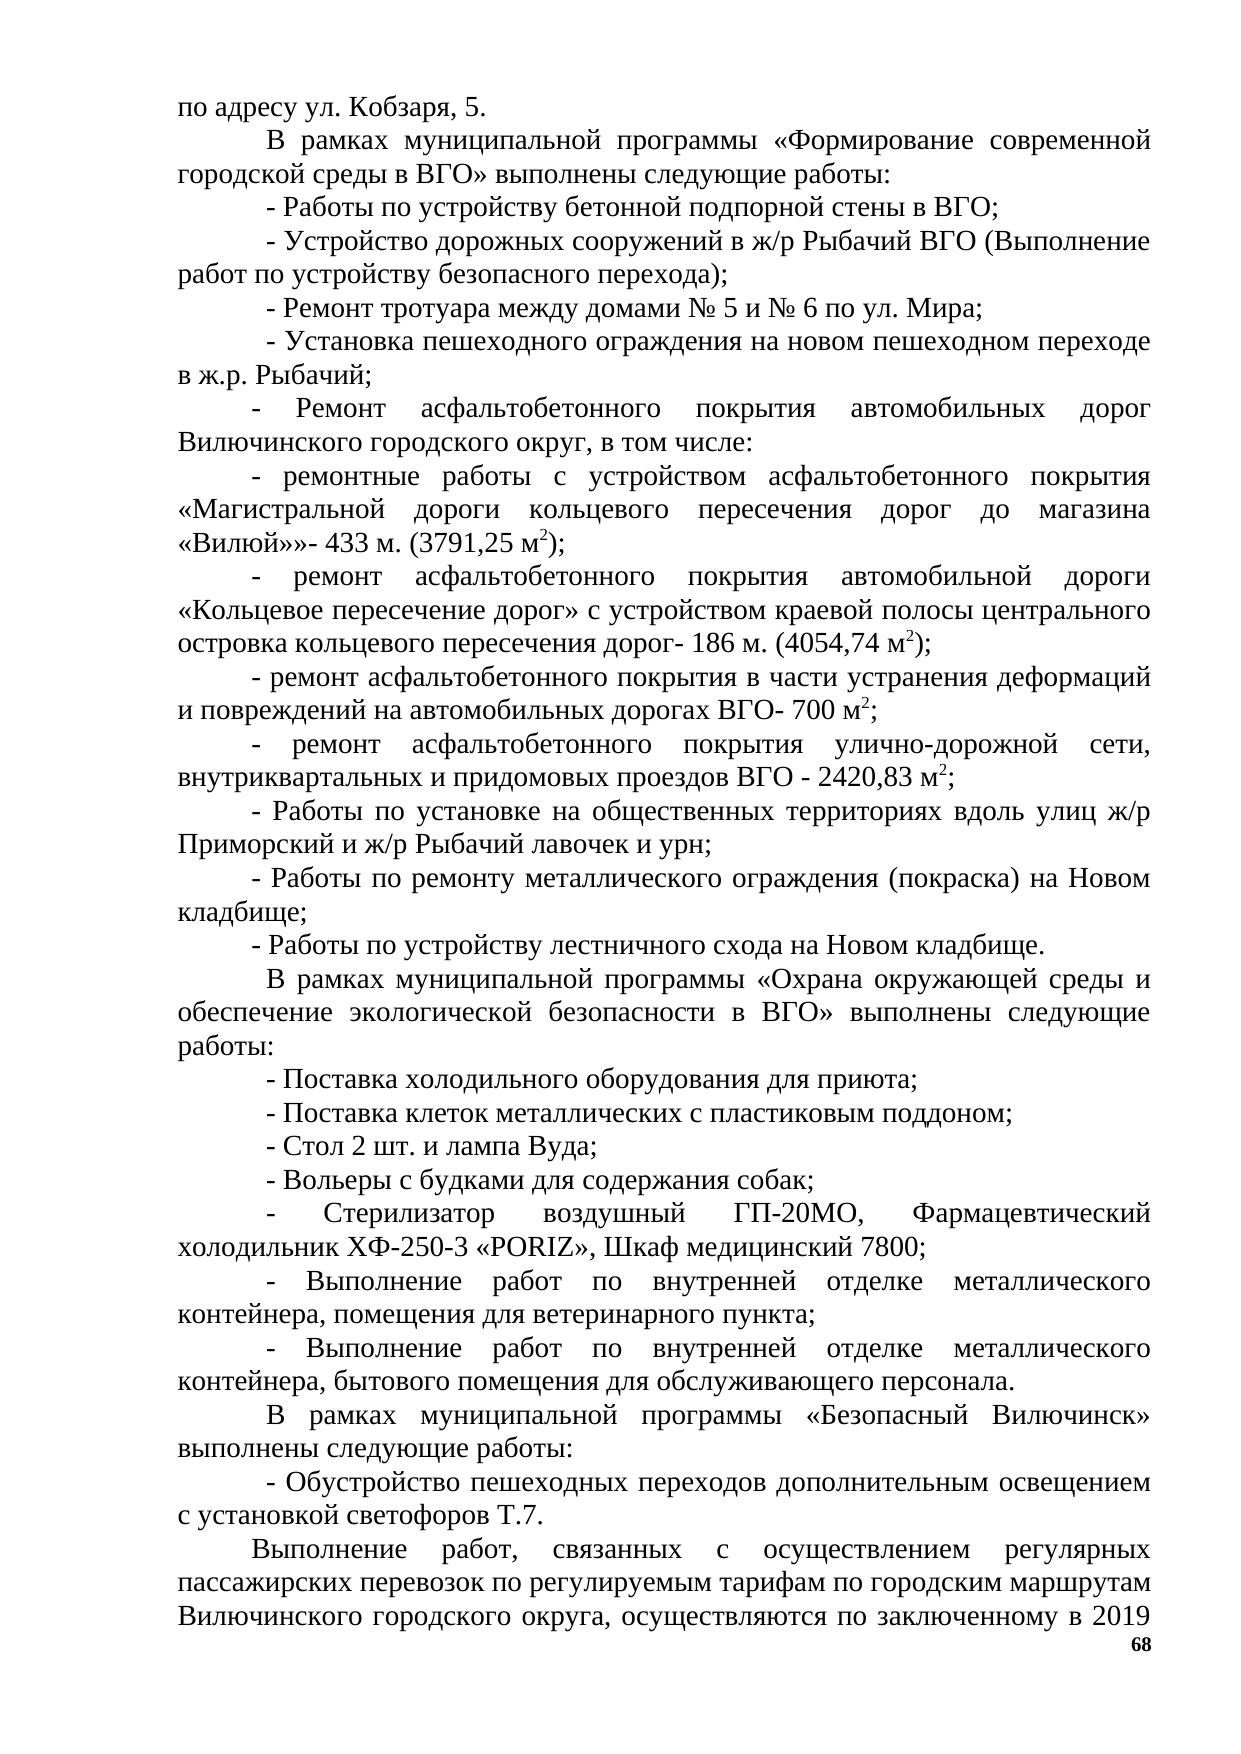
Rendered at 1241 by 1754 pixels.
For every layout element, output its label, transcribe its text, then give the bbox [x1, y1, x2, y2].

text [177, 1531, 1152, 1632]
text - Ремонт асфальтобетонного покрытия автомобильных дорог Вилючинского городского округ, в том числе: [177, 391, 1152, 458]
text - Обустройство пешеходных переходов дополнительным освещением с установкой светофоров Т.7. [177, 1464, 1152, 1531]
text - ремонт асфальтобетонного покрытия в части устранения деформаций и повреждений на автомобильных дорогах ВГО- 700 м2; [177, 659, 1152, 726]
text - Поставка клеток металлических с пластиковым поддоном; [177, 1095, 1152, 1128]
text - ремонтные работы с устройством асфальтобетонного покрытия «Магистральной дороги кольцевого пересечения дорог до магазина «Вилюй»»- 433 м. (3791,25 м2); [177, 458, 1152, 558]
text - Выполнение работ по внутренней отделке металлического контейнера, бытового помещения для обслуживающего персонала. [177, 1330, 1152, 1397]
text - Работы по устройству лестничного схода на Новом кладбище. [177, 927, 1152, 961]
text В рамках муниципальной программы «Формирование современной городской среды в ВГО» выполнены следующие работы: [177, 122, 1152, 189]
text - Работы по установке на общественных территориях вдоль улиц ж/р Приморский и ж/р Рыбачий лавочек и урн; [177, 793, 1152, 860]
text - ремонт асфальтобетонного покрытия улично-дорожной сети, внутриквартальных и придомовых проездов ВГО - 2420,83 м2; [177, 726, 1152, 793]
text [177, 89, 1152, 122]
text - Устройство дорожных сооружений в ж/р Рыбачий ВГО (Выполнение работ по устройству безопасного перехода); [177, 223, 1152, 290]
text - Установка пешеходного ограждения на новом пешеходном переходе в ж.р. Рыбачий; [177, 323, 1152, 391]
text - ремонт асфальтобетонного покрытия автомобильной дороги «Кольцевое пересечение дорог» с устройством краевой полосы центрального островка кольцевого пересечения дорог- 186 м. (4054,74 м2); [177, 558, 1152, 659]
text - Работы по устройству бетонной подпорной стены в ВГО; [177, 189, 1152, 223]
text В рамках муниципальной программы «Безопасный Вилючинск» выполнены следующие работы: [177, 1397, 1152, 1464]
text - Стерилизатор воздушный ГП-20МО, Фармацевтический холодильник ХФ-250-3 «PORIZ», Шкаф медицинский 7800; [177, 1196, 1152, 1263]
text - Вольеры с будками для содержания собак; [177, 1162, 1152, 1196]
text - Выполнение работ по внутренней отделке металлического контейнера, помещения для ветеринарного пункта; [177, 1263, 1152, 1330]
text - Ремонт тротуара между домами № 5 и № 6 по ул. Мира; [177, 290, 1152, 323]
text В рамках муниципальной программы «Охрана окружающей среды и обеспечение экологической безопасности в ВГО» выполнены следующие работы: [177, 961, 1152, 1061]
text - Поставка холодильного оборудования для приюта; [177, 1061, 1152, 1095]
text - Работы по ремонту металлического ограждения (покраска) на Новом кладбище; [177, 860, 1152, 927]
text - Стол 2 шт. и лампа Вуда; [177, 1128, 1152, 1162]
